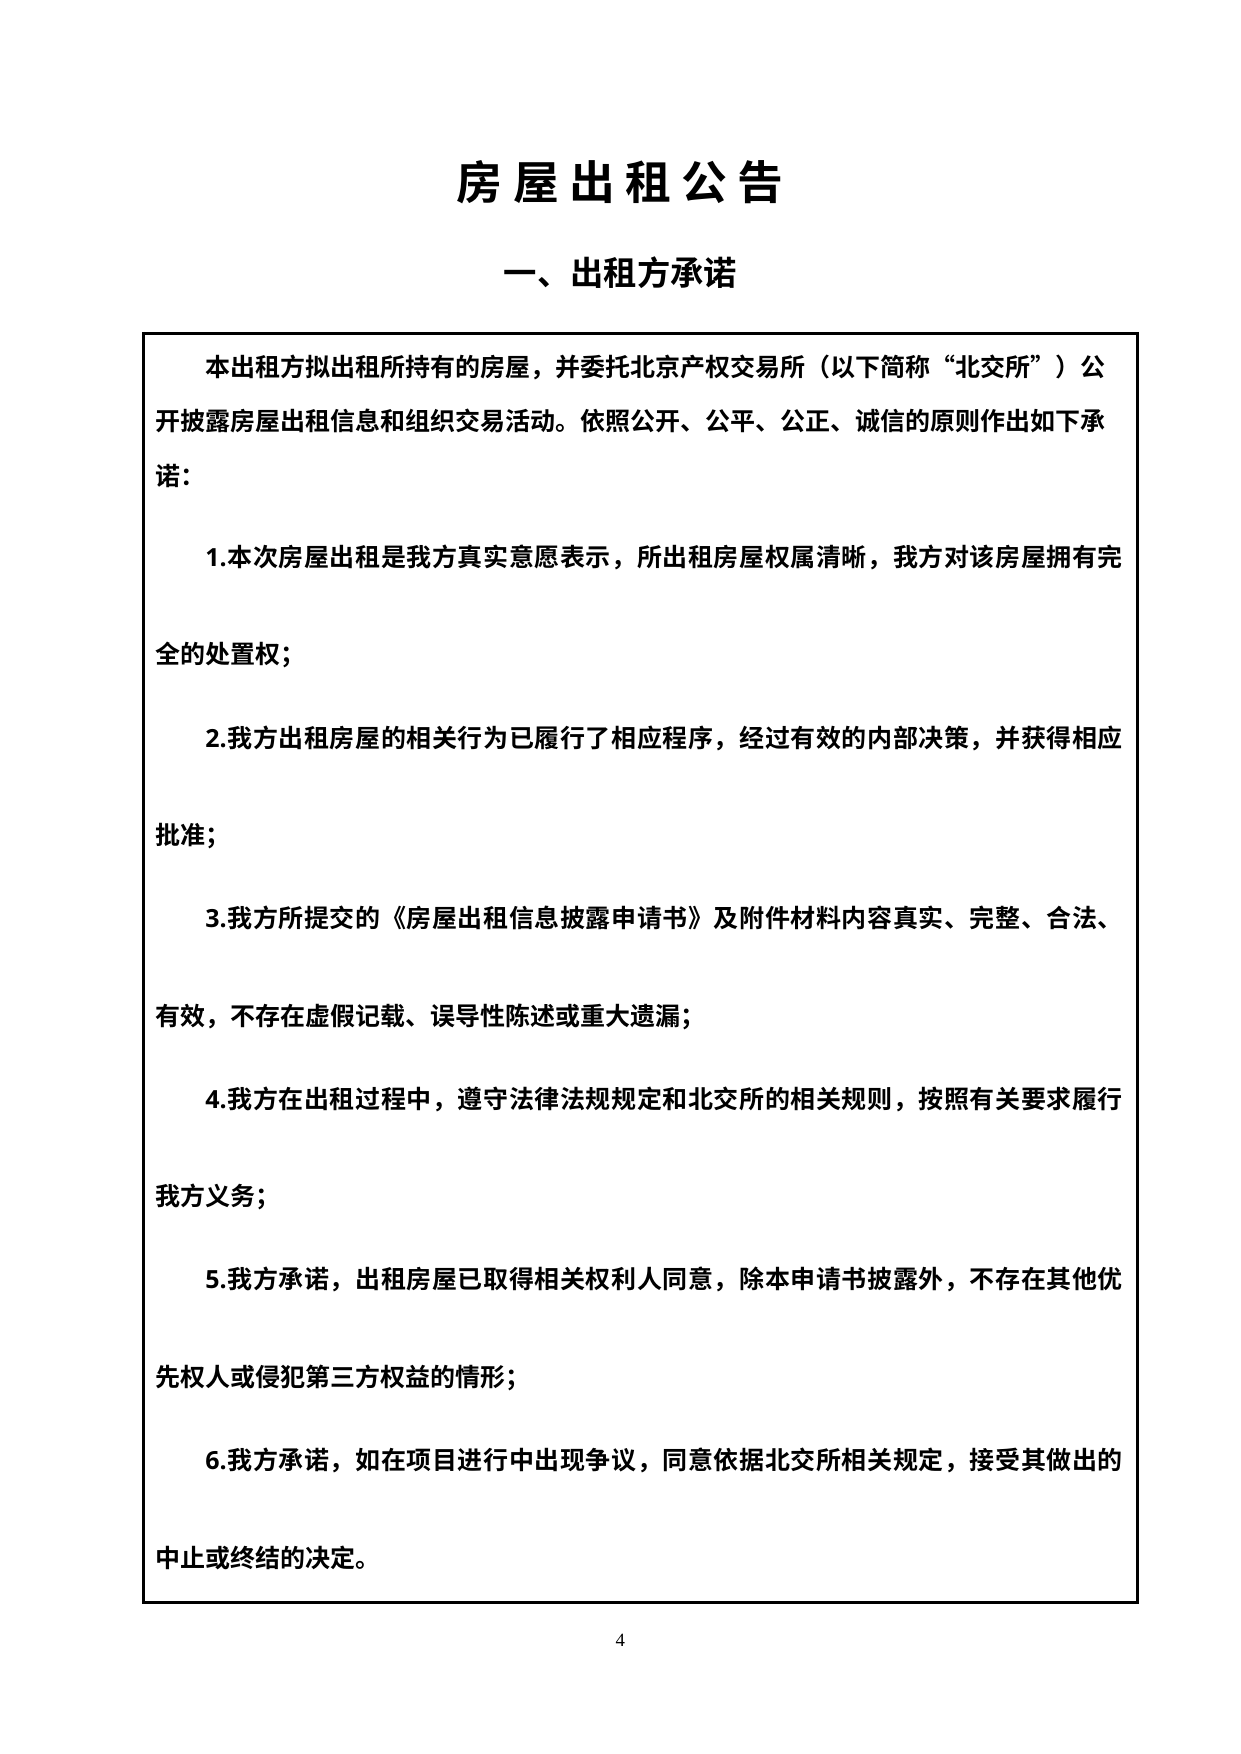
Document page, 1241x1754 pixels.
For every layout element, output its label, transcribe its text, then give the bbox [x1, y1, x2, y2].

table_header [145, 335, 1136, 1601]
text 房 屋 出 租 公 告 [187, 159, 1053, 209]
text 一、出租方承诺 [187, 247, 1053, 295]
